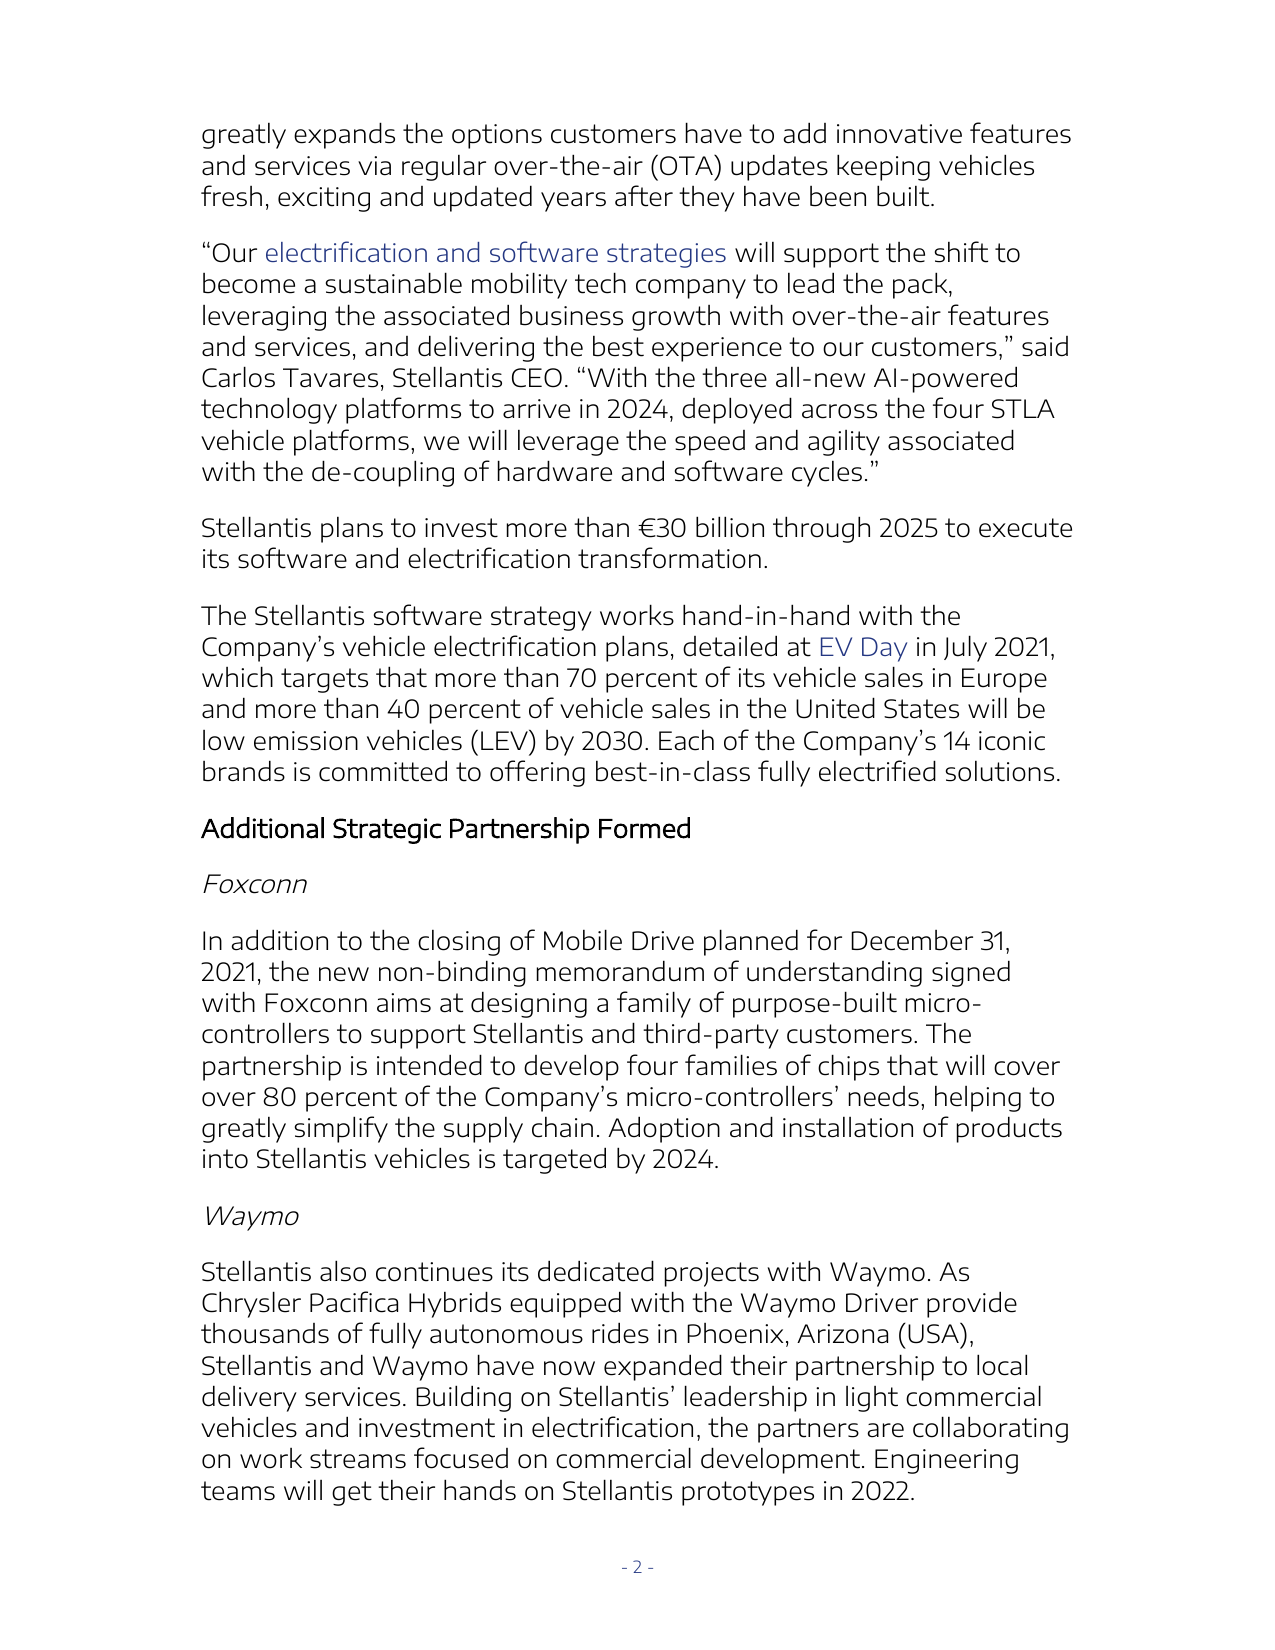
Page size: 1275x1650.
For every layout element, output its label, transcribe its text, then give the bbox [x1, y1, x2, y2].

text The Stellantis software strategy works hand-in-hand with the Company’s vehicle electrification plans, detailed at EV Day in July 2021, which targets that more than 70 percent of its vehicle sales in Europe and more than 40 percent of vehicle sales in the United States will be low emission vehicles (LEV) by 2030. Each of the Company’s 14 iconic brands is committed to offering best-in-class fully electrified solutions. [201, 599, 1074, 787]
text Stellantis also continues its dedicated projects with Waymo. As Chrysler Pacifica Hybrids equipped with the Waymo Driver provide thousands of fully autonomous rides in Phoenix, Arizona (USA), Stellantis and Waymo have now expanded their partnership to local delivery services. Building on Stellantis’ leadership in light commercial vehicles and investment in electrification, the partners are collaborating on work streams focused on commercial development. Engineering teams will get their hands on Stellantis prototypes in 2022. [201, 1256, 1074, 1506]
text Foxconn [201, 868, 1074, 899]
text “Our electrification and software strategies will support the shift to become a sustainable mobility tech company to lead the pack, leveraging the associated business growth with over-the-air features and services, and delivering the best experience to our customers,” said Carlos Tavares, Stellantis CEO. “With the three all-new AI-powered technology platforms to arrive in 2024, deployed across the four STLA vehicle platforms, we will leverage the speed and agility associated with the de-coupling of hardware and software cycles.” [201, 237, 1074, 487]
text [201, 118, 1074, 212]
text Additional Strategic Partnership Formed [201, 812, 1074, 843]
text In addition to the closing of Mobile Drive planned for December 31, 2021, the new non-binding memorandum of understanding signed with Foxconn aims at designing a family of purpose-built micro-controllers to support Stellantis and third-party customers. The partnership is intended to develop four families of chips that will cover over 80 percent of the Company’s micro-controllers’ needs, helping to greatly simplify the supply chain. Adoption and installation of products into Stellantis vehicles is targeted by 2024. [201, 924, 1074, 1174]
text Waymo [201, 1199, 1074, 1231]
text Stellantis plans to invest more than €30 billion through 2025 to execute its software and electrification transformation. [201, 512, 1074, 574]
